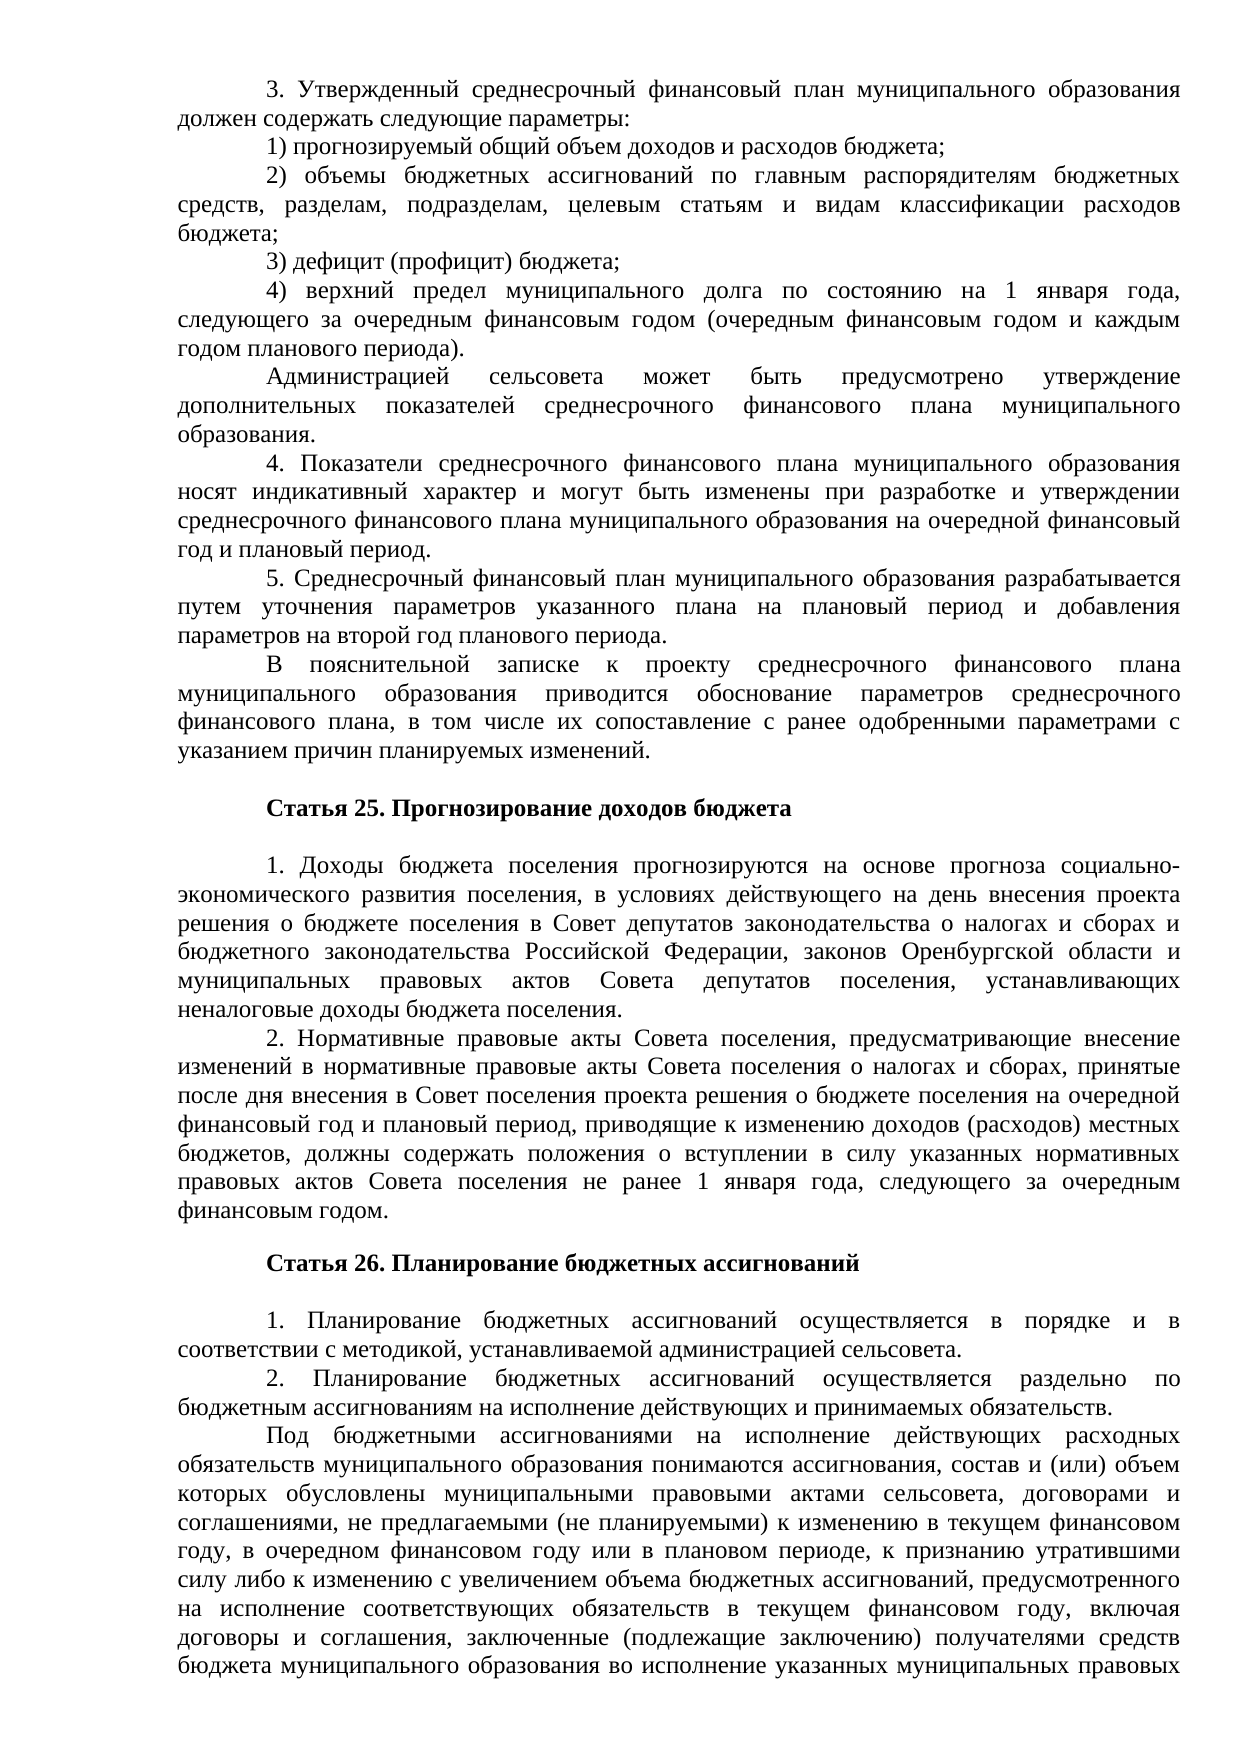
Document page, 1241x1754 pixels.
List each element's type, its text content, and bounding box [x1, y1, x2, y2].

text В пояснительной записке к проекту среднесрочного финансового плана муниципального образования приводится обоснование параметров среднесрочного финансового плана, в том числе их сопоставление с ранее одобренными параметрами с указанием причин планируемых изменений. [177, 649, 1181, 764]
text 2. Планирование бюджетных ассигнований осуществляется раздельно по бюджетным ассигнованиям на исполнение действующих и принимаемых обязательств. [177, 1363, 1181, 1420]
text 4. Показатели среднесрочного финансового плана муниципального образования носят индикативный характер и могут быть изменены при разработке и утверждении среднесрочного финансового плана муниципального образования на очередной финансовый год и плановый период. [177, 448, 1181, 563]
text Статья 26. Планирование бюджетных ассигнований [177, 1248, 1181, 1277]
text 1. Планирование бюджетных ассигнований осуществляется в порядке и в соответствии с методикой, устанавливаемой администрацией сельсовета. [177, 1305, 1181, 1363]
text Статья 25. Прогнозирование доходов бюджета [177, 793, 1181, 821]
text Администрацией сельсовета может быть предусмотрено утверждение дополнительных показателей среднесрочного финансового плана муниципального образования. [177, 361, 1181, 448]
text 1. Доходы бюджета поселения прогнозируются на основе прогноза социально-экономического развития поселения, в условиях действующего на день внесения проекта решения о бюджете поселения в Совет депутатов законодательства о налогах и сборах и бюджетного законодательства Российской Федерации, законов Оренбургской области и муниципальных правовых актов Совета депутатов поселения, устанавливающих неналоговые доходы бюджета поселения. [177, 850, 1181, 1023]
text 2) объемы бюджетных ассигнований по главным распорядителям бюджетных средств, разделам, подразделам, целевым статьям и видам классификации расходов бюджета; [177, 160, 1181, 246]
text 1) прогнозируемый общий объем доходов и расходов бюджета; [177, 131, 1181, 160]
text 5. Среднесрочный финансовый план муниципального образования разрабатывается путем уточнения параметров указанного плана на плановый период и добавления параметров на второй год планового периода. [177, 563, 1181, 649]
text 3) дефицит (профицит) бюджета; [177, 246, 1181, 275]
text 2. Нормативные правовые акты Совета поселения, предусматривающие внесение изменений в нормативные правовые акты Совета поселения о налогах и сборах, принятые после дня внесения в Совет поселения проекта решения о бюджете поселения на очередной финансовый год и плановый период, приводящие к изменению доходов (расходов) местных бюджетов, должны содержать положения о вступлении в силу указанных нормативных правовых актов Совета поселения не ранее 1 января года, следующего за очередным финансовым годом. [177, 1023, 1181, 1248]
text 4) верхний предел муниципального долга по состоянию на 1 января года, следующего за очередным финансовым годом (очередным финансовым годом и каждым годом планового периода). [177, 275, 1181, 361]
text 3. Утвержденный среднесрочный финансовый план муниципального образования должен содержать следующие параметры: [177, 74, 1181, 131]
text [177, 1420, 1181, 1679]
